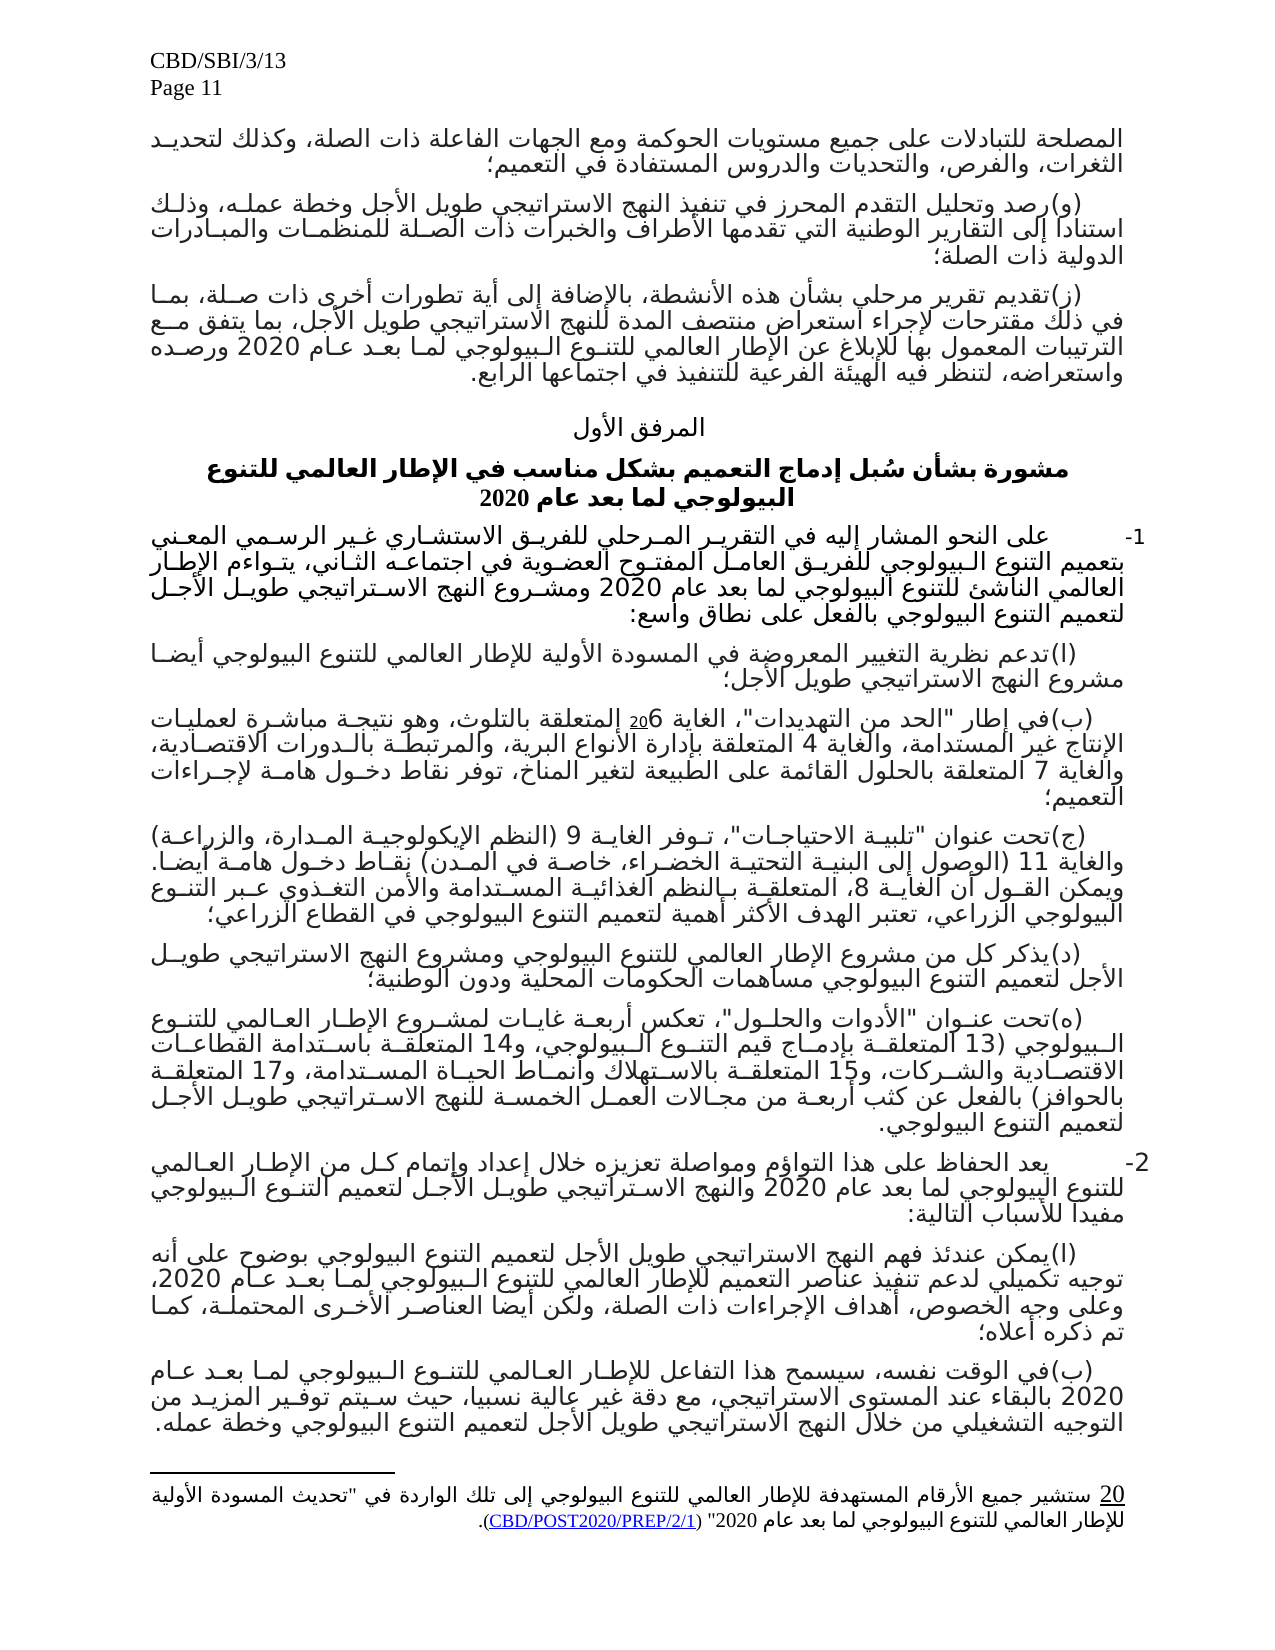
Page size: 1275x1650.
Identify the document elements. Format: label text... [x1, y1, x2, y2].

list رصد وتحليل التقدم المحرز في تنفيذ النهج الاستراتيجي طويل الأجل وخطة عمله، وذلك استنادا إلى التقارير الوطنية التي تقدمها الأطراف والخبرات ذات الصلة للمنظمات والمبادرات الدولية ذات الصلة؛ [150, 191, 1124, 270]
list تقديم تقرير مرحلي بشأن هذه الأنشطة، بالإضافة إلى أية تطورات أخرى ذات صلة، بما في ذلك مقترحات لإجراء استعراض منتصف المدة للنهج الاستراتيجي طويل الأجل، بما يتفق مع الترتيبات المعمول بها للإبلاغ عن الإطار العالمي للتنوع البيولوجي لما بعد عام 2020 ورصده واستعراضه، لتنظر فيه الهيئة الفرعية للتنفيذ في اجتماعها الرابع. [150, 283, 1124, 388]
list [150, 126, 1124, 179]
list في الوقت نفسه، سيسمح هذا التفاعل للإطار العالمي للتنوع البيولوجي لما بعد عام 2020 بالبقاء عند المستوى الاستراتيجي، مع دقة غير عالية نسبيا، حيث سيتم توفير المزيد من التوجيه التشغيلي من خلال النهج الاستراتيجي طويل الأجل لتعميم التنوع البيولوجي وخطة عمله. [150, 1359, 1124, 1438]
list تحت عنوان "تلبية الاحتياجات"، توفر الغاية 9 (النظم الإيكولوجية المدارة، والزراعة) والغاية 11 (الوصول إلى البنية التحتية الخضراء، خاصة في المدن) نقاط دخول هامة أيضا. ويمكن القول أن الغاية 8، المتعلقة بالنظم الغذائية المستدامة والأمن التغذوي عبر التنوع البيولوجي الزراعي، تعتبر الهدف الأكثر أهمية لتعميم التنوع البيولوجي في القطاع الزراعي؛ [150, 824, 1124, 929]
list تحت عنوان "الأدوات والحلول"، تعكس أربعة غايات لمشروع الإطار العالمي للتنوع البيولوجي (13 المتعلقة بإدماج قيم التنوع البيولوجي، و14 المتعلقة باستدامة القطاعات الاقتصادية والشركات، و15 المتعلقة بالاستهلاك وأنماط الحياة المستدامة، و17 المتعلقة بالحوافز) بالفعل عن كثب أربعة من مجالات العمل الخمسة للنهج الاستراتيجي طويل الأجل لتعميم التنوع البيولوجي. [150, 1006, 1124, 1138]
list في إطار "الحد من التهديدات"، الغاية 6 المتعلقة بالتلوث، وهو نتيجة مباشرة لعمليات الإنتاج غير المستدامة، والغاية 4 المتعلقة بإدارة الأنواع البرية، والمرتبطة بالدورات الاقتصادية، والغاية 7 المتعلقة بالحلول القائمة على الطبيعة لتغير المناخ، توفر نقاط دخول هامة لإجراءات التعميم؛ [150, 706, 1124, 811]
list يمكن عندئذ فهم النهج الاستراتيجي طويل الأجل لتعميم التنوع البيولوجي بوضوح على أنه توجيه تكميلي لدعم تنفيذ عناصر التعميم للإطار العالمي للتنوع البيولوجي لما بعد عام 2020، وعلى وجه الخصوص، أهداف الإجراءات ذات الصلة، ولكن أيضا العناصر الأخرى المحتملة، كما تم ذكره أعلاه؛ [150, 1241, 1124, 1346]
text المرفق الأول [150, 413, 1125, 441]
list يذكر كل من مشروع الإطار العالمي للتنوع البيولوجي ومشروع النهج الاستراتيجي طويل الأجل لتعميم التنوع البيولوجي مساهمات الحكومات المحلية ودون الوطنية؛ [150, 941, 1124, 994]
list على النحو المشار إليه في التقرير المرحلي للفريق الاستشاري غير الرسمي المعني بتعميم التنوع البيولوجي للفريق العامل المفتوح العضوية في اجتماعه الثاني، يتواءم الإطار العالمي الناشئ للتنوع البيولوجي لما بعد عام 2020 ومشروع النهج الاستراتيجي طويل الأجل لتعميم التنوع البيولوجي بالفعل على نطاق واسع: [150, 524, 1125, 629]
list تدعم نظرية التغيير المعروضة في المسودة الأولية للإطار العالمي للتنوع البيولوجي أيضا مشروع النهج الاستراتيجي طويل الأجل؛ [150, 641, 1124, 694]
text مشورة بشأن سُبل إدماج التعميم بشكل مناسب في الإطار العالمي للتنوع البيولوجي لما بعد عام 2020 [150, 454, 1125, 511]
list يعد الحفاظ على هذا التواؤم ومواصلة تعزيزه خلال إعداد وإتمام كل من الإطار العالمي للتنوع البيولوجي لما بعد عام 2020 والنهج الاستراتيجي طويل الأجل لتعميم التنوع البيولوجي مفيدا للأسباب التالية: [150, 1150, 1125, 1229]
